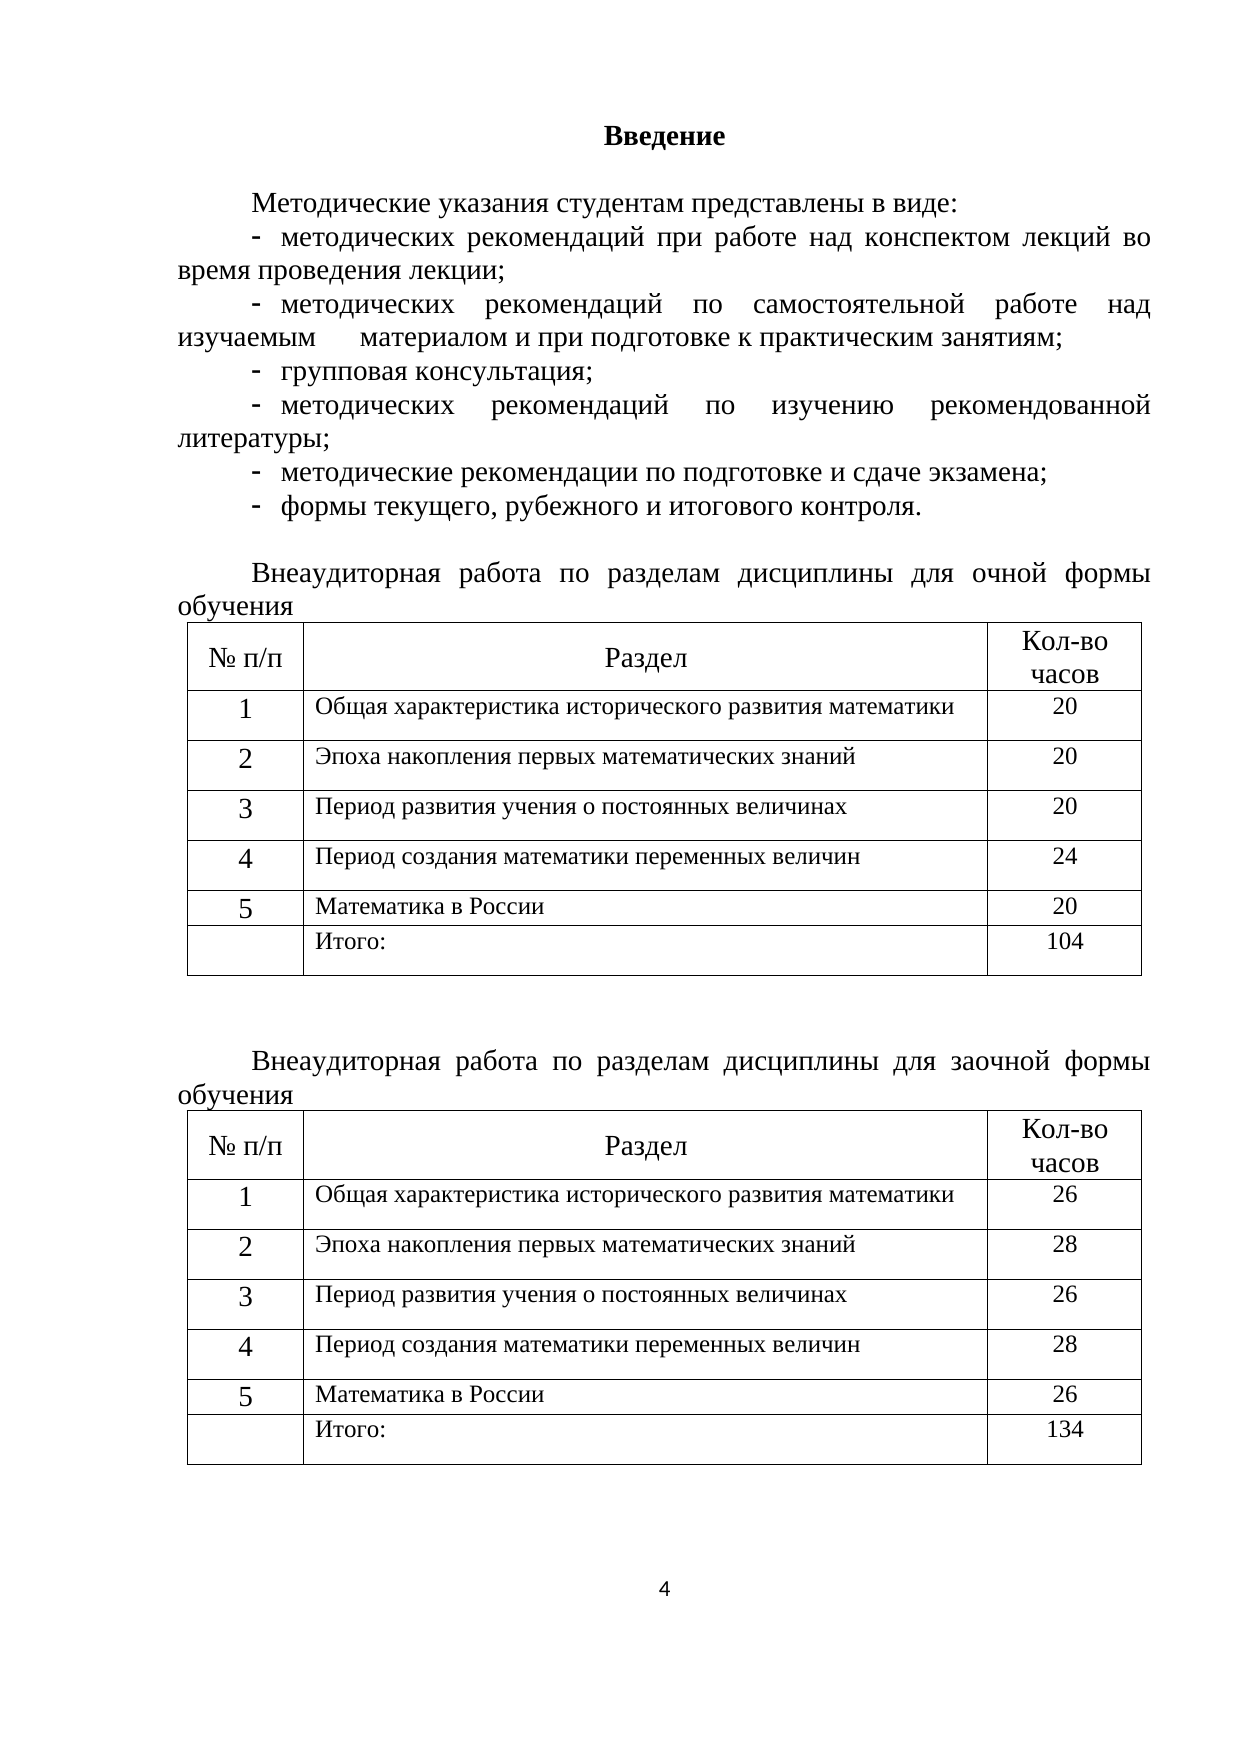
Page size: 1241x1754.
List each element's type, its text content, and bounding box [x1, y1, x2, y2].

table_cell Общая характеристика исторического развития математики [304, 691, 987, 740]
table_cell 3 [188, 791, 303, 840]
table_header № п/п [188, 1111, 303, 1178]
table_cell 1 [188, 1180, 303, 1228]
table_header Кол-во часов [988, 623, 1141, 690]
table_cell Эпоха накопления первых математических знаний [304, 1230, 987, 1278]
table_cell 104 [988, 926, 1141, 975]
table_cell 26 [988, 1380, 1141, 1413]
table_cell Эпоха накопления первых математических знаний [304, 741, 987, 790]
table_cell 20 [988, 741, 1141, 790]
subtitle методические рекомендации по подготовке и сдаче экзамена; [177, 454, 1152, 488]
subtitle Методические указания студентам представлены в виде: [177, 185, 1152, 219]
table_cell 134 [988, 1415, 1141, 1463]
table_cell 5 [188, 1380, 303, 1413]
table_cell [188, 926, 303, 975]
subtitle методических рекомендаций по изучению рекомендованной литературы; [177, 387, 1152, 454]
table_cell 26 [988, 1280, 1141, 1328]
subtitle Внеаудиторная работа по разделам дисциплины для заочной формы обучения [177, 1043, 1152, 1110]
table_cell 20 [988, 891, 1141, 925]
table_cell 4 [188, 841, 303, 890]
table_cell 1 [188, 691, 303, 740]
table_cell Период создания математики переменных величин [304, 841, 987, 890]
table_cell Период создания математики переменных величин [304, 1330, 987, 1378]
subtitle групповая консультация; [177, 353, 1152, 387]
table_cell Математика в России [304, 891, 987, 925]
table_cell Математика в России [304, 1380, 987, 1413]
table_cell Общая характеристика исторического развития математики [304, 1180, 987, 1228]
table_cell Период развития учения о постоянных величинах [304, 791, 987, 840]
table_header № п/п [188, 623, 303, 690]
subtitle методических рекомендаций при работе над конспектом лекций во время проведения лекции; [177, 219, 1152, 286]
table_cell 20 [988, 791, 1141, 840]
subtitle методических рекомендаций по самостоятельной работе над изучаемым материалом и при подготовке к практическим занятиям; [177, 286, 1152, 353]
table_cell 2 [188, 1230, 303, 1278]
table_cell Итого: [304, 926, 987, 975]
table_cell 24 [988, 841, 1141, 890]
subtitle формы текущего, рубежного и итогового контроля. [177, 488, 1152, 521]
table_header Кол-во часов [988, 1111, 1141, 1178]
table_cell 28 [988, 1330, 1141, 1378]
table_header Раздел [304, 1111, 987, 1178]
table_cell [188, 1415, 303, 1463]
table_cell 2 [188, 741, 303, 790]
table_cell 4 [188, 1330, 303, 1378]
table_cell Итого: [304, 1415, 987, 1463]
table_cell 20 [988, 691, 1141, 740]
subtitle Введение [177, 118, 1152, 152]
table_cell 5 [188, 891, 303, 925]
table_cell Период развития учения о постоянных величинах [304, 1280, 987, 1328]
table_header Раздел [304, 623, 987, 690]
table_cell 3 [188, 1280, 303, 1328]
subtitle Внеаудиторная работа по разделам дисциплины для очной формы обучения [177, 555, 1152, 622]
table_cell 28 [988, 1230, 1141, 1278]
table_cell 26 [988, 1180, 1141, 1228]
